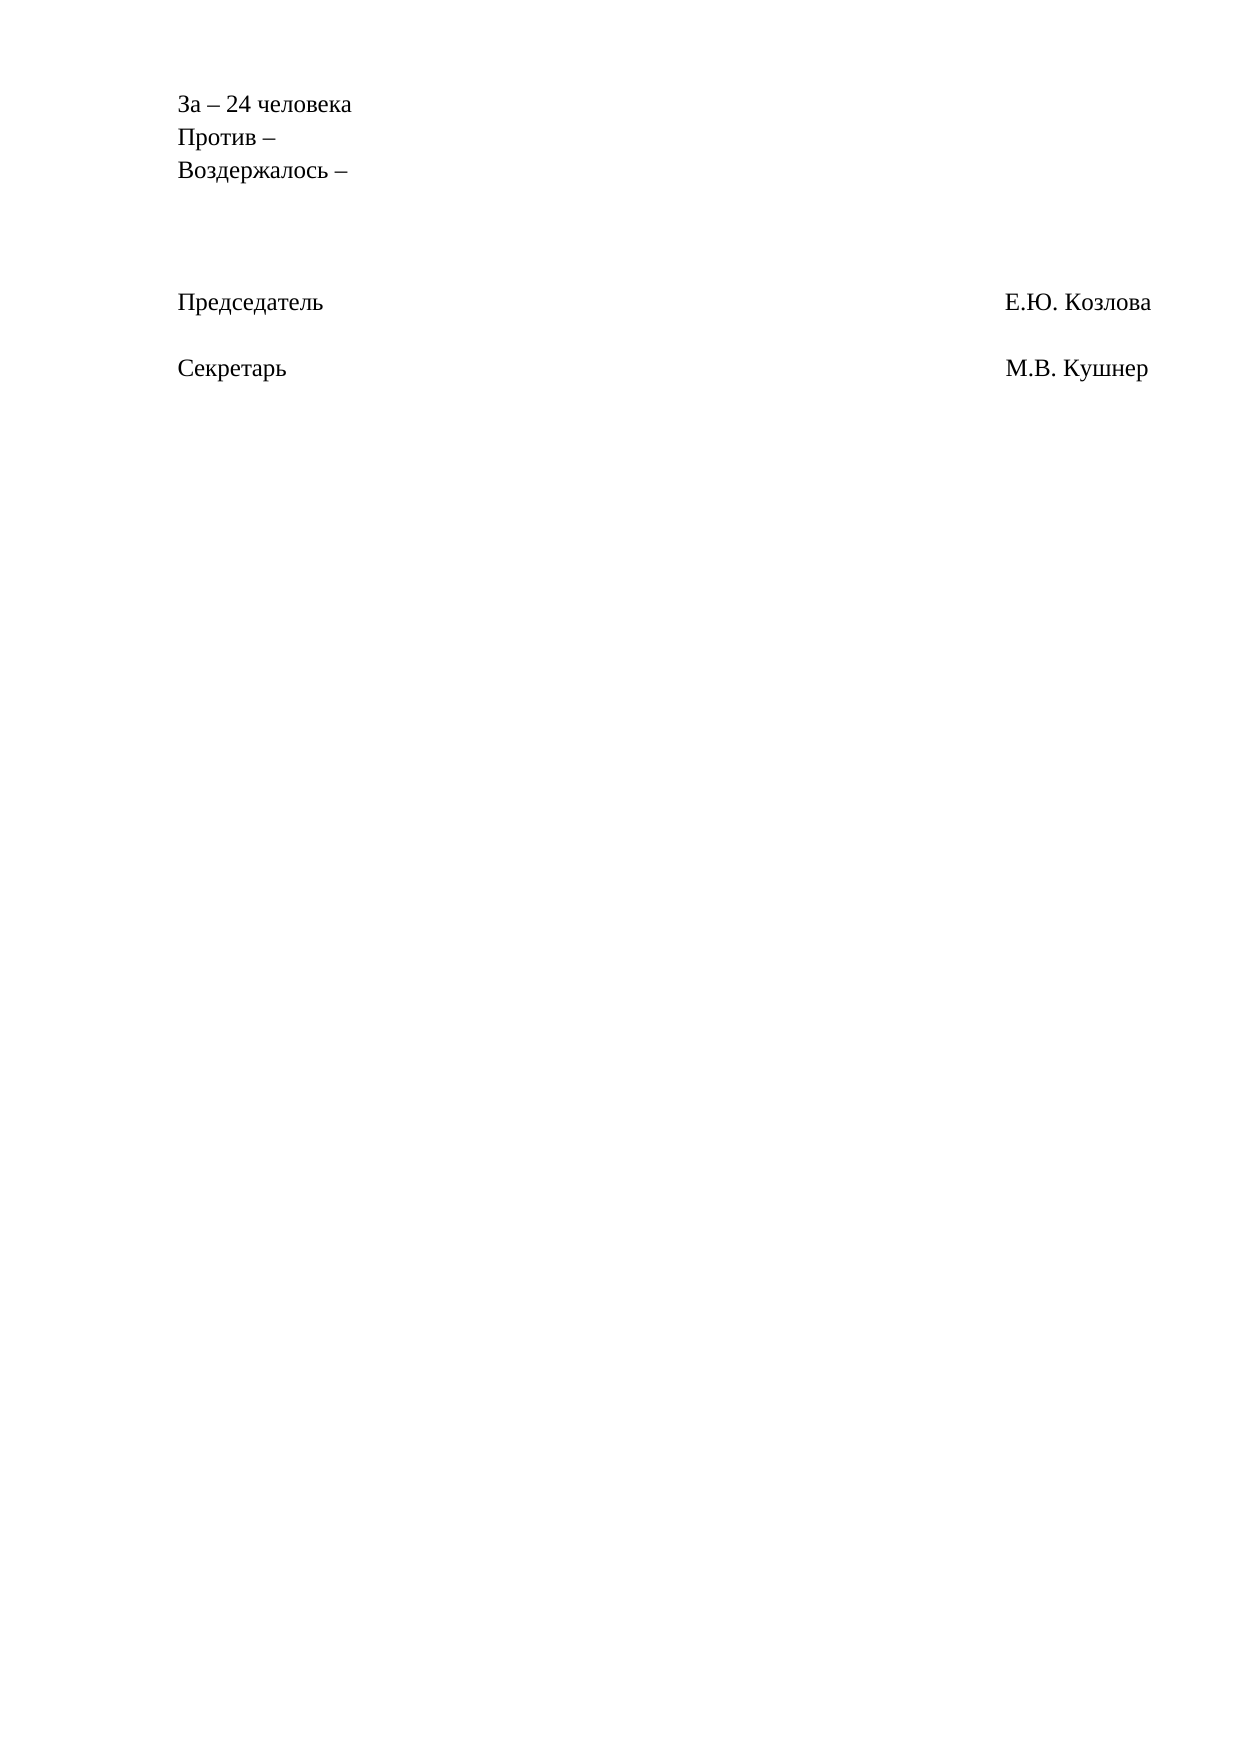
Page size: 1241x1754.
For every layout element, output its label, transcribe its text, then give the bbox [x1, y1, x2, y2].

text Против – [177, 122, 1152, 150]
text За – 24 человека [177, 89, 1152, 117]
text Воздержалось – [177, 155, 1152, 183]
text Секретарь М.В. Кушнер [177, 353, 1152, 382]
text Председатель Е.Ю. Козлова [177, 287, 1152, 316]
